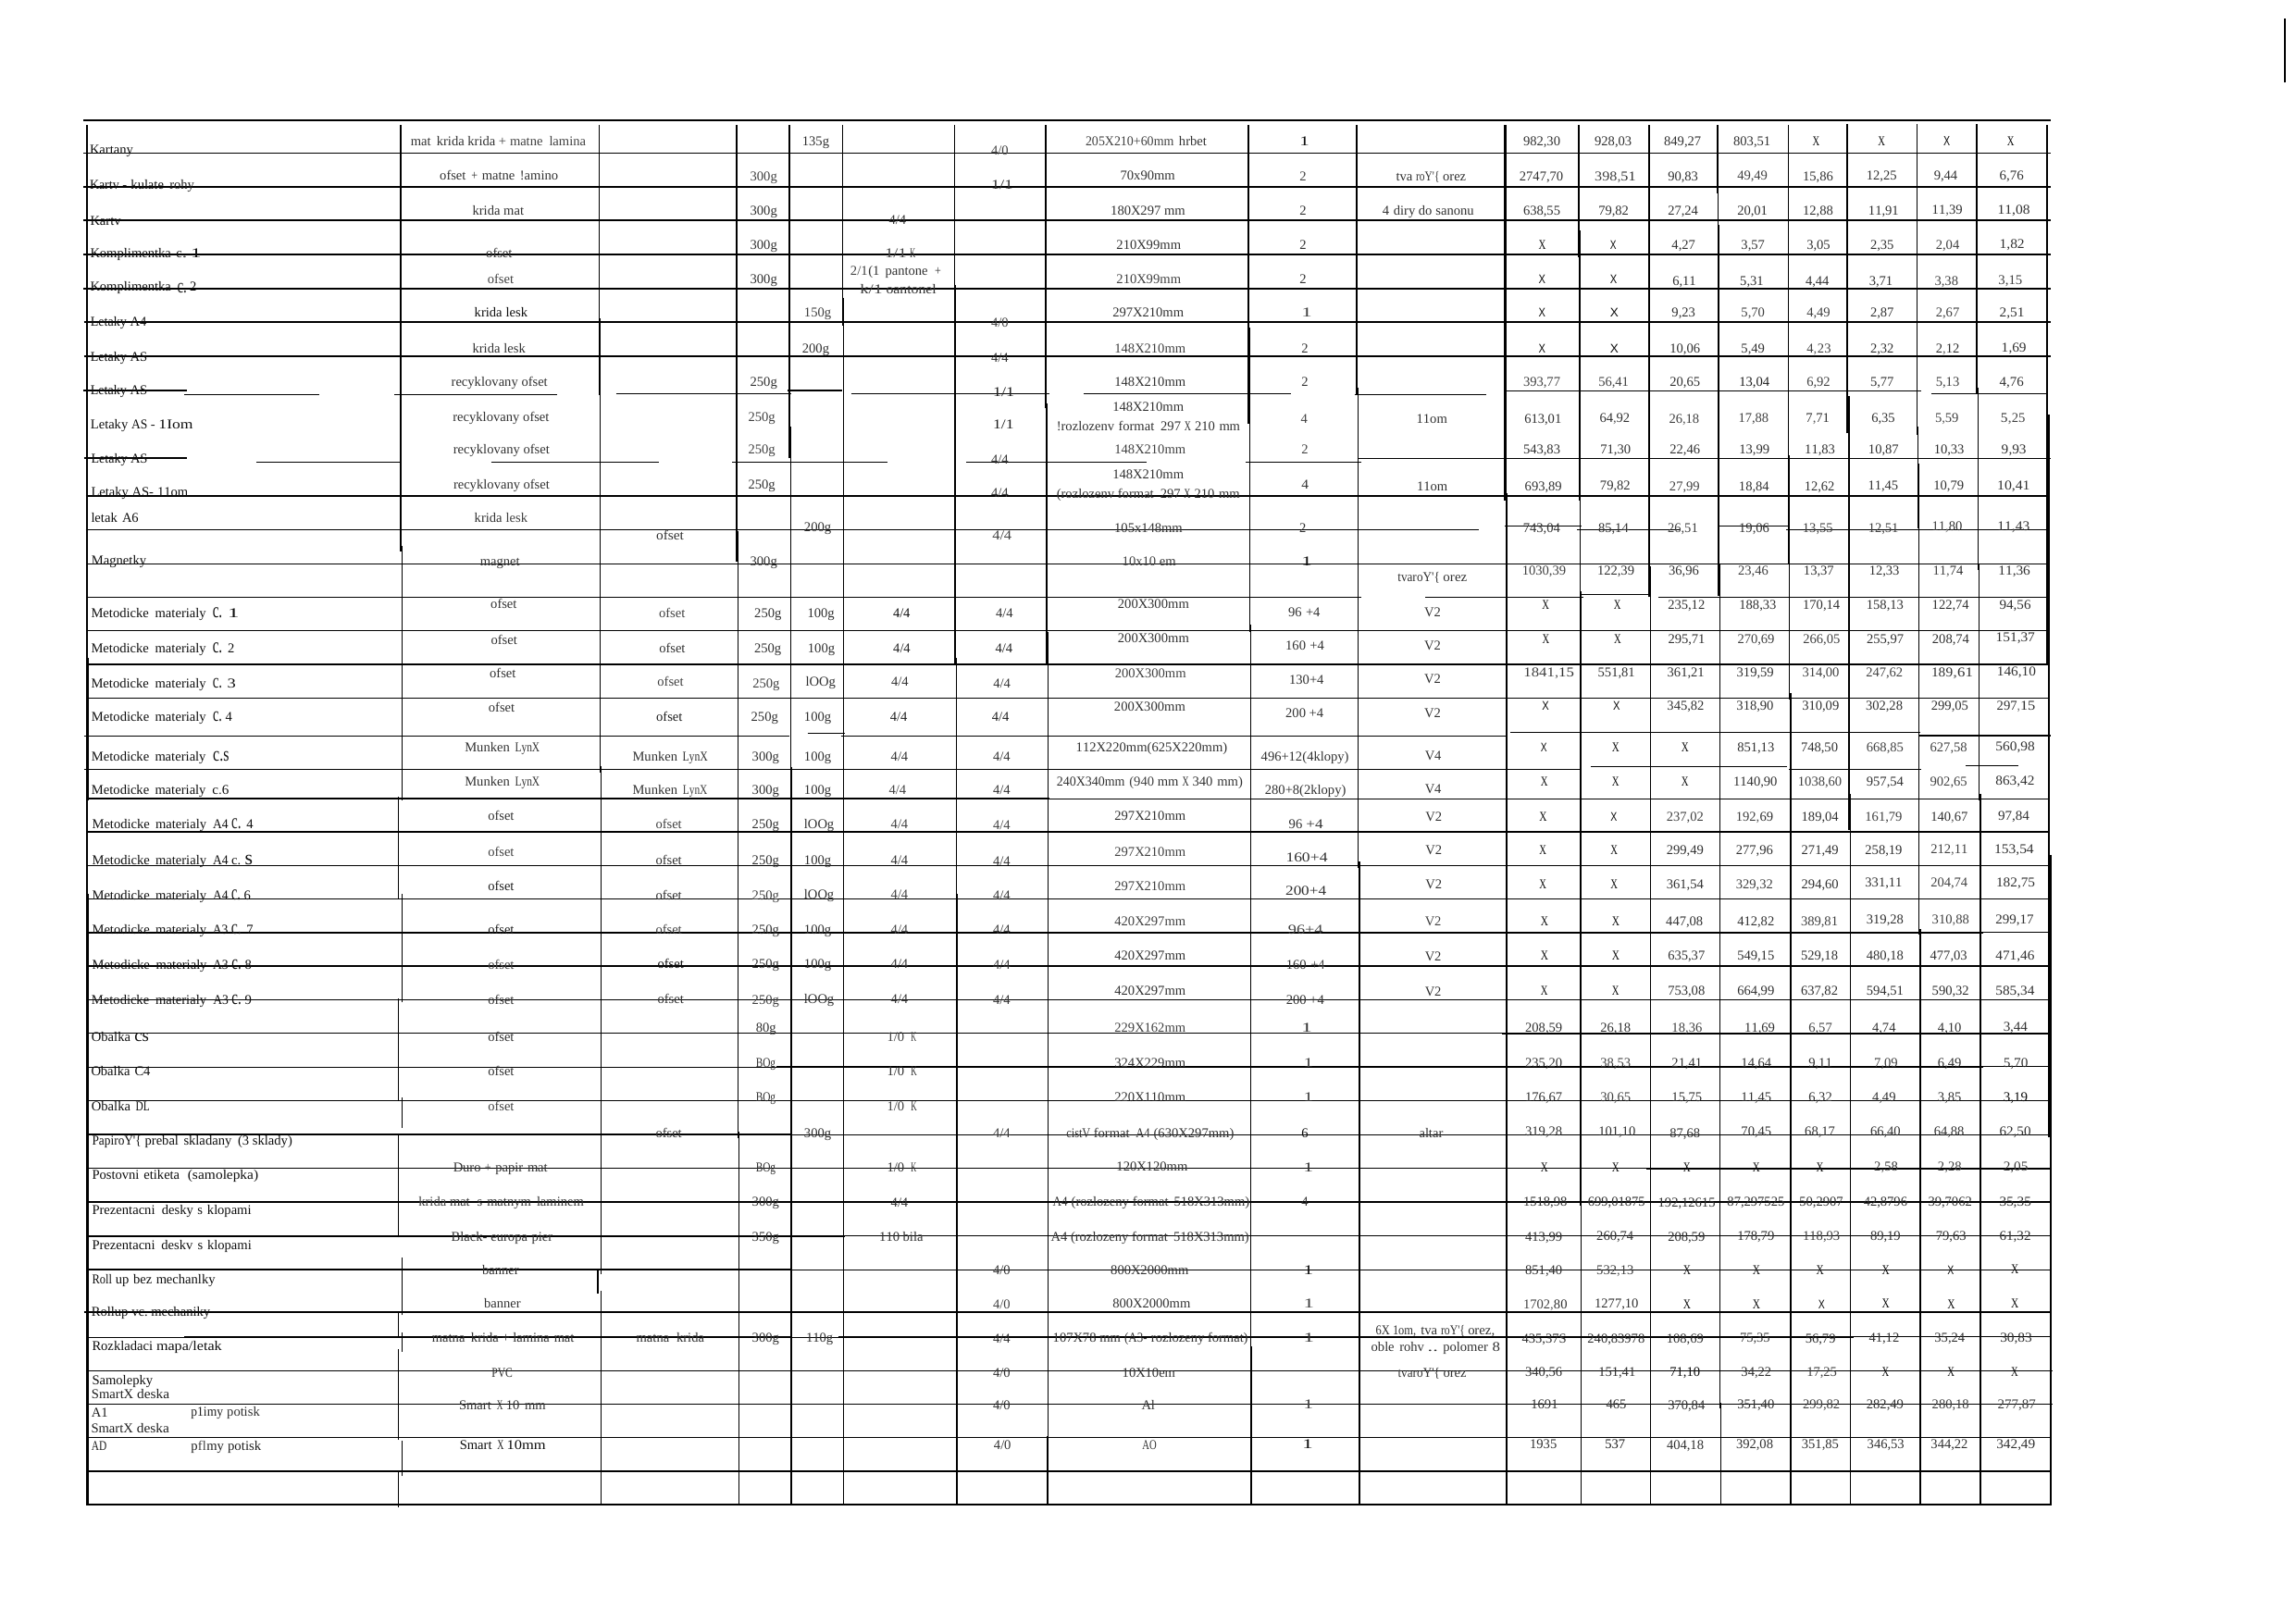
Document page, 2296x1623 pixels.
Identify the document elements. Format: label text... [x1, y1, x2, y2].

text 4 11om 613,01 64,92 26,18 17,88 7,71 6,35 5,59 5,25 [1300, 410, 2295, 427]
text 4/0 AO 1 1935 537 404,18 392,08 351,85 346,53 344,22 342,49 [994, 1438, 2295, 1453]
text tvaroY'{ orez [1397, 569, 1473, 584]
text A1 p1imy potisk Smart X 10 mm 4/0 Al 1 1691 465 370,84 351,40 299,82 282,49 280,18 277,87 [92, 1403, 2295, 1419]
text X X 235,12 188,33 170,14 158,13 122,74 94,56 [1537, 596, 2035, 612]
text 200+4 [1285, 883, 1332, 898]
text letak A6 krida lesk [91, 510, 534, 526]
text V2 X X 299,49 277,96 271,49 258,19 212,11 153,54 [1425, 841, 2295, 858]
text X X 345,82 318,90 310,09 302,28 299,05 297,15 [1537, 698, 2040, 713]
text Samolepky PVC 4/0 10X10em tvaroY'{ orez 340,56 151,41 71,10 34,22 17,25 X X X SmartX deska [92, 1360, 2025, 1403]
text 1841,15 551,81 361,21 319,59 314,00 247,62 189,61 146,10 [1519, 663, 2040, 679]
text Metodicke materialy A3 c. 7 ofset ofset 250g 100g 4/4 4/4 420X297mm 96+4 V2 X X 447,08 412,82 389,81 319,28 310,88 299,17 [92, 911, 2295, 938]
text Metodicke materialy A4 c. 4 ofset ofset 250g lOOg 4/4 4/4 297X210mm [92, 807, 1192, 835]
text Prezentacni desky s klopami krida mat s matnym laminem 300g 4/4 A4 (rozlozeny format 518X313mm) 4 1518,98 699,01875 192,12615 87,297525 50,2907 42,8796 39,7062 35,35 [92, 1193, 2295, 1218]
text ofset 300g 2/1(1 pantone + 210X99mm 2 X X [488, 262, 1625, 283]
text Metodicke materialy A3 c. 8 ofset ofset 250g 100g 4/4 4/4 420X297mm 160 +4 V2 X X 635,37 549,15 529,18 480,18 477,03 471,46 [92, 947, 2295, 974]
text 435,37S 240,83978 108,69 75,35 56,79 41,12 35,24 30,83 [1521, 1332, 2295, 1345]
text V2 X X 237,02 192,69 189,04 161,79 140,67 97,84 [1425, 807, 2295, 824]
text 200g [804, 519, 837, 535]
text X X 295,71 270,69 266,05 255,97 208,74 151,37 [1537, 629, 2040, 646]
text recyklovany ofset 250g 148X210mm 4 [453, 467, 1315, 489]
text Metodicke materialy A4 c. s ofset ofset 250g 100g 4/4 4/4 297X210mm [92, 843, 1192, 870]
text 96 +4 V2 [1288, 604, 1446, 619]
text Kartany mat krida krida + matne lamina 135g 4/0 205X210+60mm hrbet 1 982,30 928,03 849,27 803,51 X X X X Kartv - kulate rohy ofset + matne !amino 300g 1/1 70x90mm 2 tva roY'{ orez 2747,70 398,51 90,83 49,49 15,86 12,25 9,44 6,76 [90, 132, 2030, 192]
text Metodicke materialy A3 c. 9 ofset ofset 250g lOOg 4/4 4/4 420X297mm 200 +4 V2 X X 753,08 664,99 637,82 594,51 590,32 585,34 [92, 982, 2295, 1009]
text PapiroY'{ prebal skladany (3 sklady) ofset 300g 4/4 cistV format A4 (630X297mm) 6 altar 319,28 101,10 87,68 70,45 68,17 66,40 64,88 62,50 [92, 1123, 2295, 1148]
text 1030,39 122,39 36,96 23,46 13,37 12,33 11,74 11,36 [1521, 562, 2295, 577]
text 6,11 5,31 4,44 3,71 3,38 3,15 [1672, 272, 2295, 289]
text 11om 693,89 79,82 27,99 18,84 12,62 11,45 10,79 10,41 [1417, 477, 2295, 494]
text Kartv krida mat 300g 4/4 180X297 mm 2 4 diry do sanonu 638,55 79,82 27,24 20,01 12,88 11,91 11,39 11,08 [90, 202, 2295, 229]
text Roll up bez mechanlky banner 4/0 800X2000mm 1 851,40 532,13 X X X X X X Rollup vc. mechaniky banner 4/0 800X2000mm 1 1702,80 1277,10 X X X X X X [92, 1254, 2026, 1319]
text V2 X X 361,54 329,32 294,60 331,11 204,74 182,75 [1425, 874, 2295, 891]
text Postovni etiketa (samolepka) Duro + papir mat BOg 1/0 K 120X120mm 1 X X X X X 2,58 2,28 2,05 [92, 1158, 2295, 1183]
text 160 +4 V2 [1285, 638, 1446, 653]
text Obalka cs ofset 80g 1/0 K 229X162mm 1 208,59 26,18 18,36 11,69 6,57 4,74 4,10 3,44 [92, 1016, 2295, 1045]
text AD pflmy potisk [92, 1438, 267, 1453]
text oble rohv .. polomer 8 [1371, 1339, 1503, 1354]
text 105x148mm 2 743,04 85,14 26,51 19,06 13,55 12,51 11,80 11,43 [1114, 518, 2295, 535]
text 4/4 [992, 527, 1017, 543]
text 96 +4 [1288, 816, 1330, 832]
text ofset [656, 527, 689, 542]
text Rozkladaci mapa/letak matna krida + lamina mat matna krida 300g 110g 4/4 107X78 mm (A3- rozlozeny format) 1 [92, 1332, 1321, 1354]
text Metodicke materialy c. 1 ofset ofset 250g 100g 4/4 4/4 200X300mm Metodicke materialy c. 2 ofset ofset 250g 100g 4/4 4/4 200X300mm Metodicke materialy c. 3 ofset ofset 250g lOOg 4/4 4/4 200X300mm [91, 595, 1189, 692]
text Metodicke materialy A4 c. 6 ofset ofset 250g lOOg 4/4 4/4 297X210mm [92, 878, 1191, 903]
text SmartX deska [91, 1419, 2295, 1432]
text Letaky AS recyklovany ofset 250g 1/1 148X210mm 2 393,77 56,41 20,65 13,04 6,92 5,77 5,13 4,76 [91, 375, 2295, 399]
text 160+4 [1285, 849, 1334, 864]
text Letaky AS recyklovany ofset 250g 4/4 148X210mm 2 543,83 71,30 22,46 13,99 11,83 10,87 10,33 9,93 [91, 442, 2295, 466]
text Obalka DL ofset BOg 1/0 K 220X110mm 1 176,67 30,65 15,75 11,45 6,32 4,49 3,85 3,19 [92, 1089, 2295, 1113]
text Prezentacni deskv s klopami Black- europa pier 350g 110 bila A4 (rozlozeny format 518X313mm) 413,99 260,74 208,59 178,79 118,93 89,19 79,63 61,32 [92, 1228, 2295, 1252]
text Letaky AS krida lesk 200g 4/4 148X210mm 2 X X 10,06 5,49 4,23 2,32 2,12 1,69 [91, 339, 2295, 365]
text Komplimentka c. 1 ofset 300g 1/1 K 210X99mm 2 X X 4,27 3,57 3,05 2,35 2,04 1,82 [90, 237, 2295, 261]
text Metodicke materialy c. 4 ofset ofset 250g 100g 4/4 4/4 200X300mm [92, 700, 1189, 725]
text Metodicke materialy c.6 Munken LynX Munken LynX 300g 100g 4/4 4/4 240X340mm (940 mm X 340 mm) 280+8(2klopy) V4 X X X 1140,90 1038,60 957,54 902,65 863,42 [92, 774, 2295, 798]
text 200 +4 V2 [1285, 705, 1446, 720]
text Magnetky magnet 300g 10x10 em 1 [92, 552, 1319, 568]
text Obalka C4 ofset BOg 1/0 K 324X229mm 1 235,20 38,53 21,41 14,64 9,11 7,09 6,49 5,70 [91, 1054, 2295, 1079]
text 130+4 V2 [1289, 671, 1446, 688]
text Komplimentka 2 k/1 oantonel [90, 283, 1620, 296]
text recyklovany ofset 250g 148X210mm [453, 400, 1242, 421]
text Letaky A4 krida lesk 150g 4/0 297X210mm 1 X X 9,23 5,70 4,49 2,87 2,67 2,51 [91, 304, 2295, 330]
text Metodicke materialy c.s Munken LynX Munken LynX 300g 100g 4/4 4/4 112X220mm(625X220mm) 496+12(4klopy) V4 X X X 851,13 748,50 668,85 627,58 560,98 [92, 733, 2295, 765]
text Smart X 10mm [460, 1438, 552, 1453]
